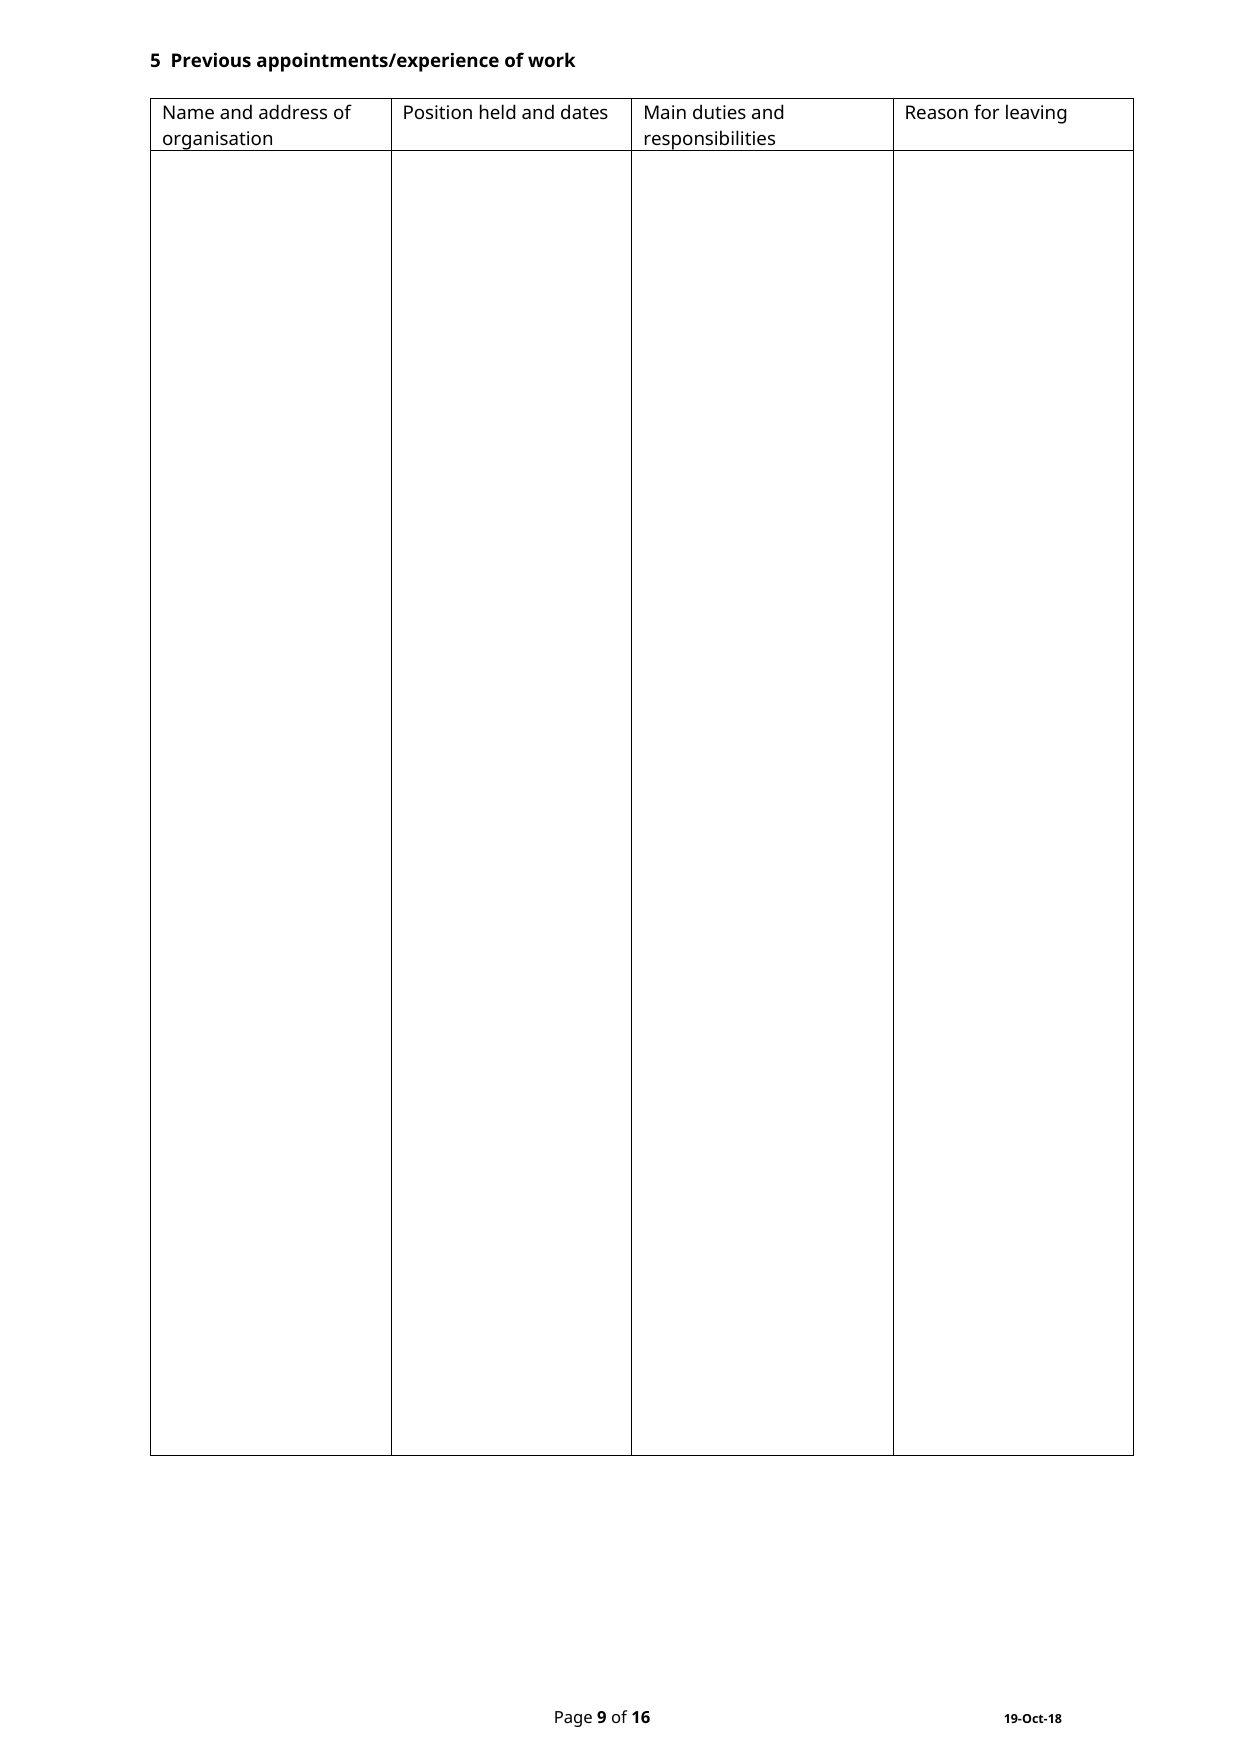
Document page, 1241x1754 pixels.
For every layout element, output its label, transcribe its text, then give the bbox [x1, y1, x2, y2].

table_header Position held and dates [392, 99, 631, 150]
table_header Main duties and responsibilities [632, 99, 893, 150]
table_cell [894, 151, 1133, 1455]
table_cell [392, 151, 631, 1455]
table_cell [632, 151, 893, 1455]
text 5 Previous appointments/experience of work [150, 47, 1090, 73]
table_header Name and address of organisation [151, 99, 391, 150]
table_cell [151, 151, 391, 1455]
table_header Reason for leaving [894, 99, 1133, 150]
